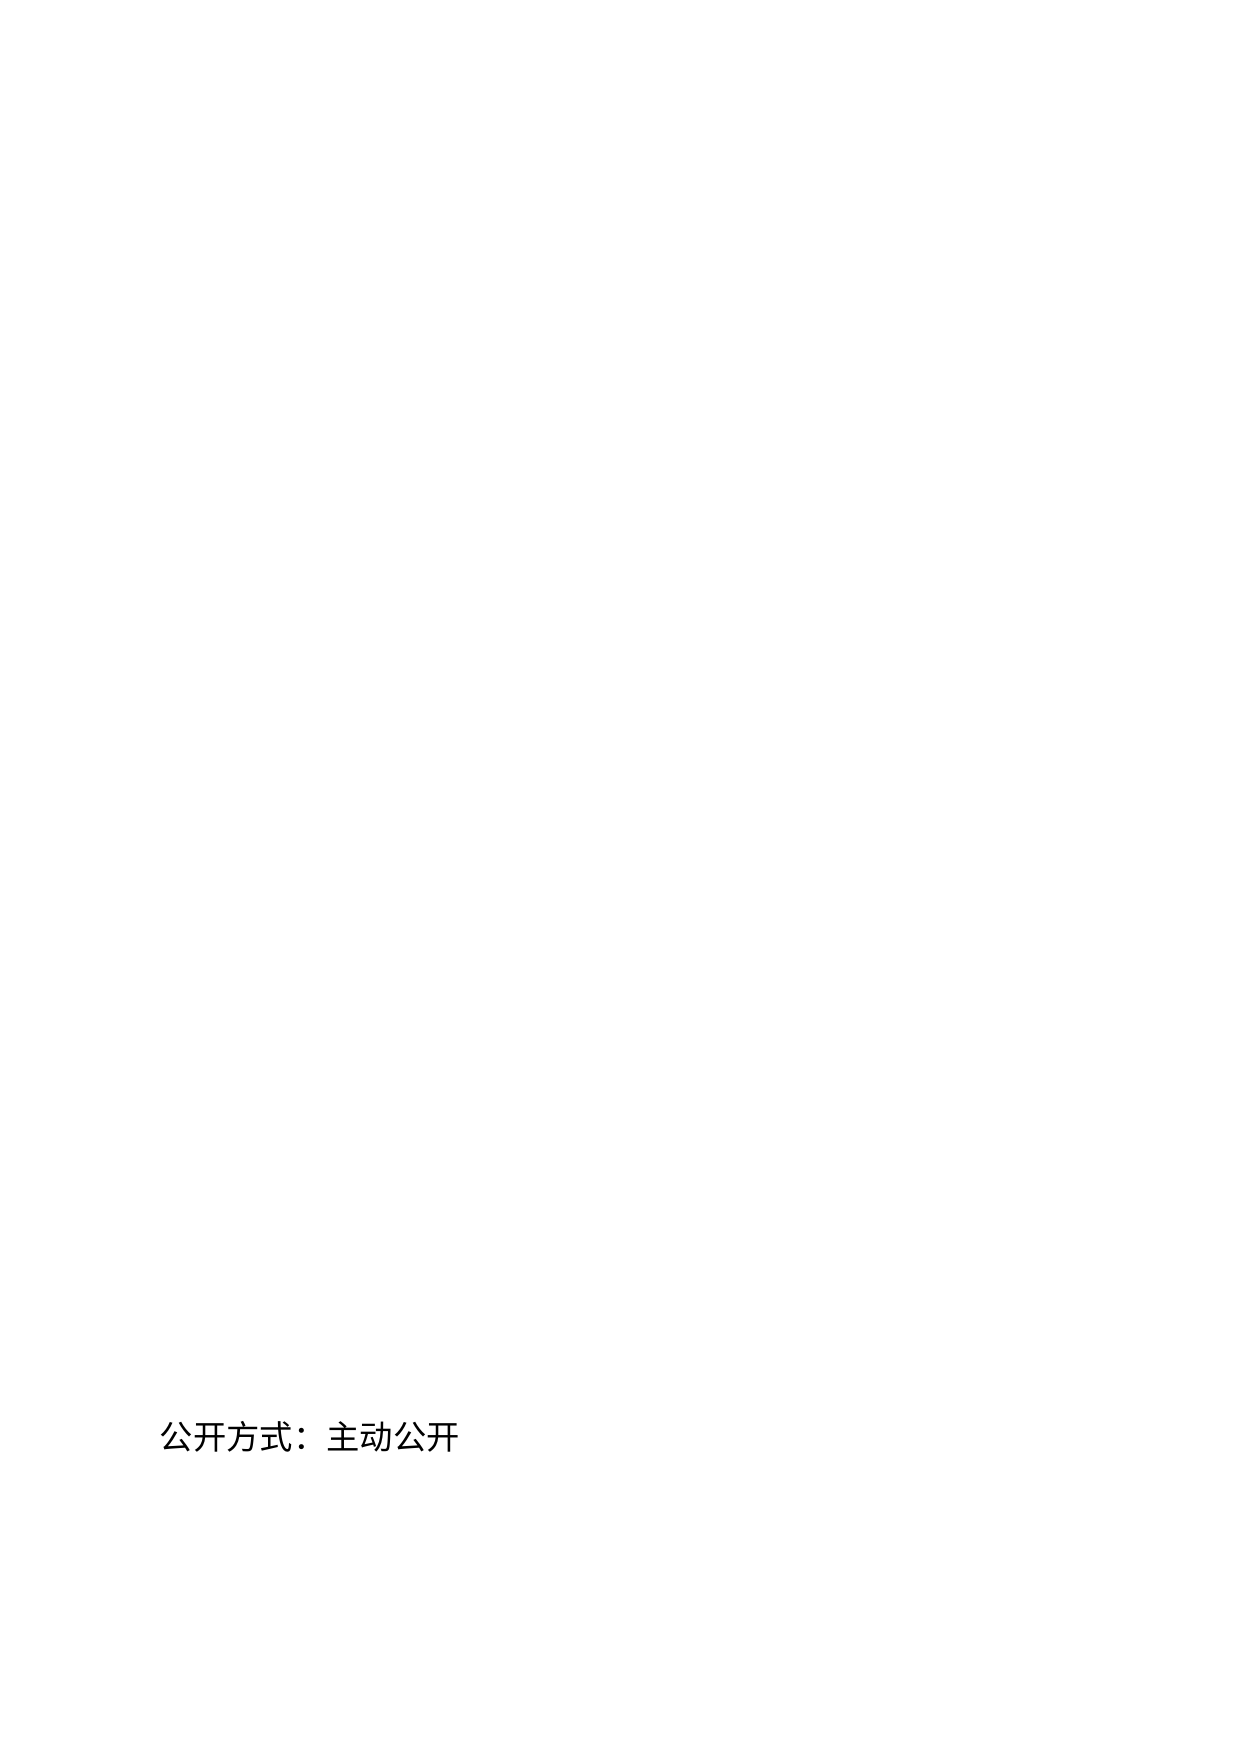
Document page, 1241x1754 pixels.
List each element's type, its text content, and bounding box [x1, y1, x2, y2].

text 公开方式：主动公开 [159, 1403, 1081, 1468]
